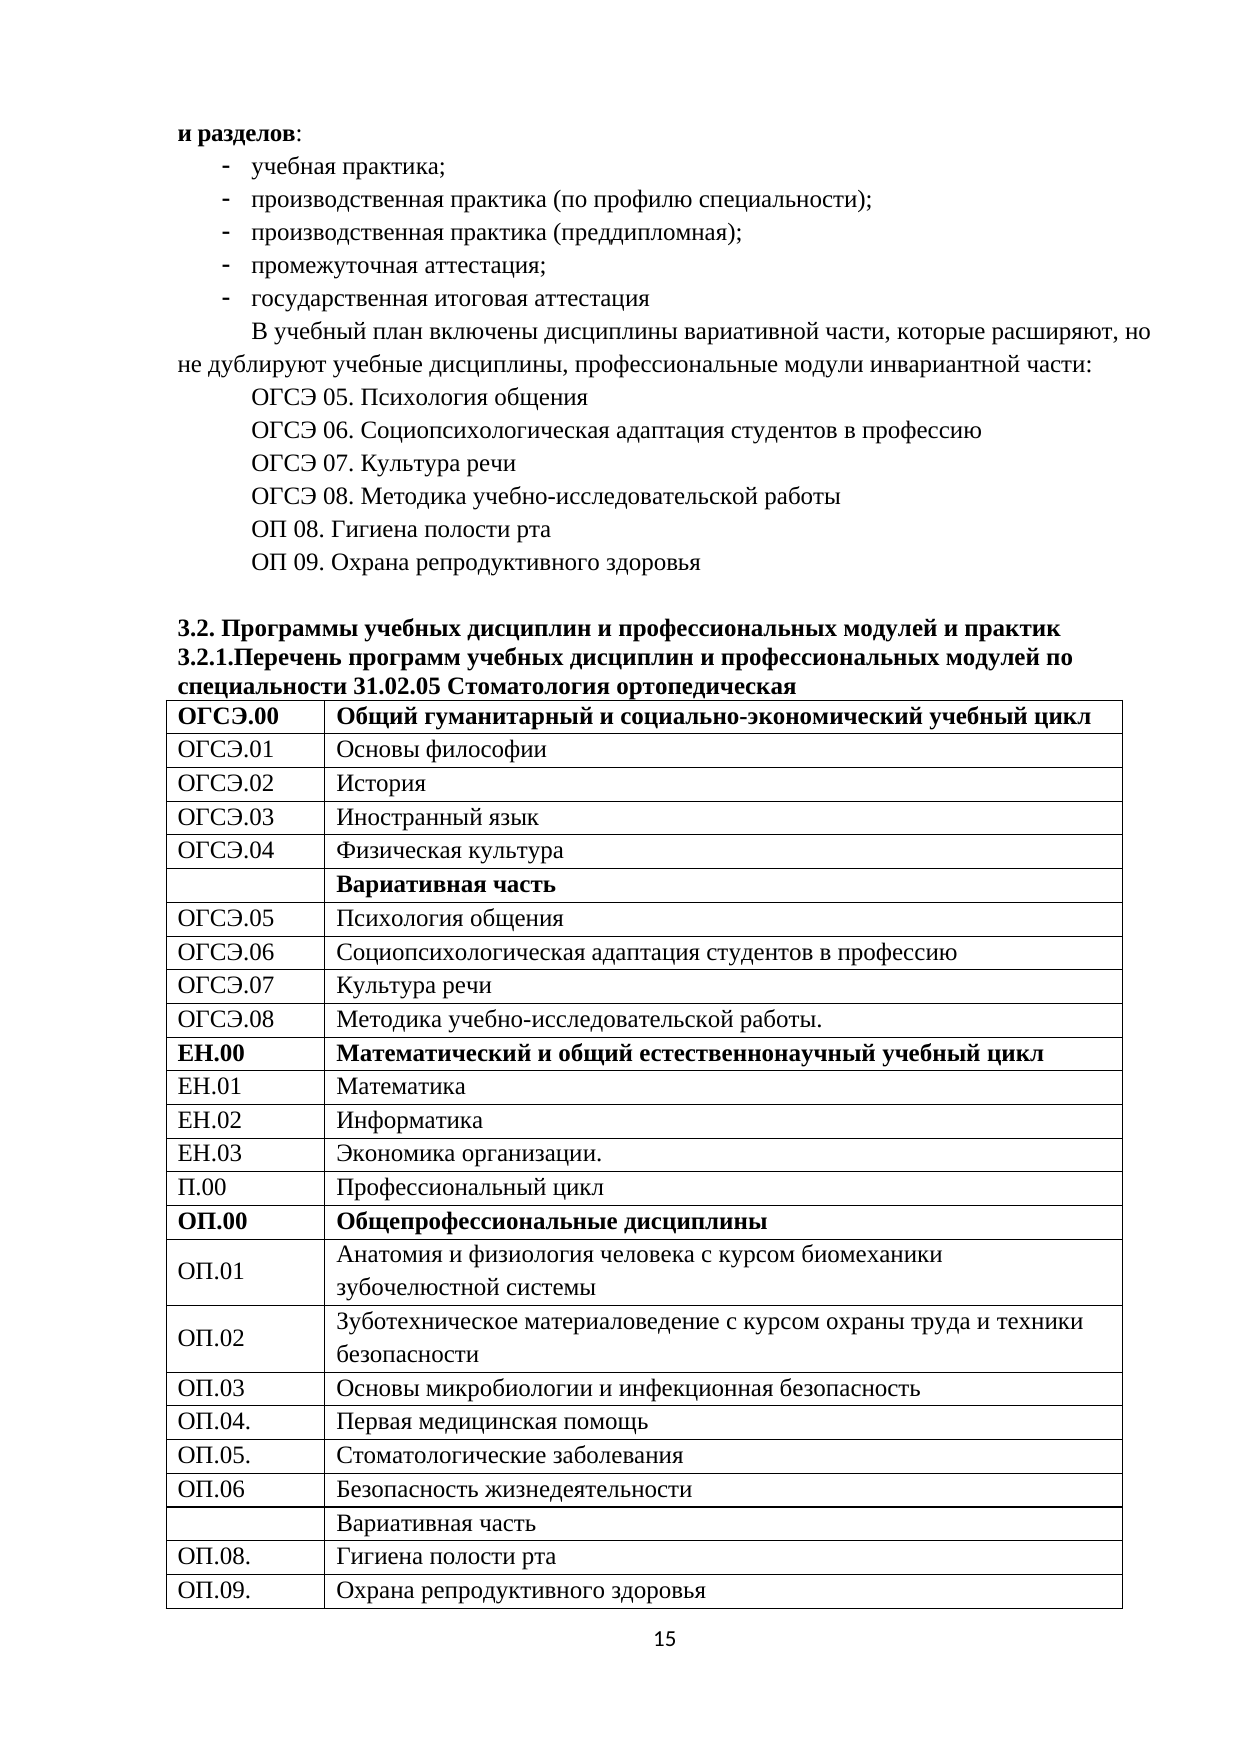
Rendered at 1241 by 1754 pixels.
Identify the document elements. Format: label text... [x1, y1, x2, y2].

list производственная практика (по профилю специальности); [177, 184, 1152, 213]
table_cell ОГСЭ.03 [167, 802, 324, 834]
table_cell Охрана репродуктивного здоровья [325, 1575, 1122, 1608]
table_cell ОГСЭ.01 [167, 734, 324, 767]
table_cell ЕН.00 [167, 1038, 324, 1070]
table_cell ОП.01 [167, 1240, 324, 1305]
table_cell Культура речи [325, 970, 1122, 1003]
list государственная итоговая аттестация [177, 283, 1152, 312]
table_cell Иностранный язык [325, 802, 1122, 834]
table_cell [167, 1508, 324, 1540]
table_cell ОГСЭ.02 [167, 768, 324, 801]
table_cell Психология общения [325, 903, 1122, 936]
list учебная практика; [177, 151, 1152, 180]
table_cell Физическая культура [325, 835, 1122, 868]
text ОГСЭ 05. Психология общения [177, 382, 1152, 411]
table_cell ОП.02 [167, 1306, 324, 1372]
list производственная практика (преддипломная); [177, 217, 1152, 246]
table_cell Гигиена полости рта [325, 1541, 1122, 1574]
text ОП 09. Охрана репродуктивного здоровья [177, 547, 1152, 576]
table_cell ЕН.01 [167, 1071, 324, 1104]
table_cell ОП.06 [167, 1474, 324, 1506]
table_cell Первая медицинская помощь [325, 1406, 1122, 1439]
table_cell Безопасность жизнедеятельности [325, 1474, 1122, 1506]
table_cell Основы микробиологии и инфекционная безопасность [325, 1373, 1122, 1405]
table_header ОГСЭ.00 [167, 701, 324, 733]
table_cell ОГСЭ.07 [167, 970, 324, 1003]
table_cell История [325, 768, 1122, 801]
table_cell Вариативная часть [325, 869, 1122, 902]
table_cell Анатомия и физиология человека с курсом биомеханики зубочелюстной системы [325, 1240, 1122, 1305]
table_cell ОП.03 [167, 1373, 324, 1405]
table_cell Математика [325, 1071, 1122, 1104]
table_cell ОГСЭ.06 [167, 937, 324, 969]
table_cell ОП.09. [167, 1575, 324, 1608]
table_cell Социопсихологическая адаптация студентов в профессию [325, 937, 1122, 969]
text и разделов: [177, 118, 1152, 147]
text В учебный план включены дисциплины вариативной части, которые расширяют, но не дублируют учебные дисциплины, профессиональные модули инвариантной части: [177, 316, 1152, 378]
text ОГСЭ 06. Социопсихологическая адаптация студентов в профессию [177, 415, 1152, 444]
text ОГСЭ 07. Культура речи [177, 448, 1152, 477]
table_cell П.00 [167, 1172, 324, 1205]
table_cell ОП.05. [167, 1440, 324, 1473]
table_cell Методика учебно-исследовательской работы. [325, 1004, 1122, 1037]
table_cell ЕН.03 [167, 1139, 324, 1171]
subtitle 3.2. Программы учебных дисциплин и профессиональных модулей и практик [177, 613, 1152, 642]
table_cell Информатика [325, 1105, 1122, 1137]
table_cell Стоматологические заболевания [325, 1440, 1122, 1473]
table_cell [167, 869, 324, 902]
table_cell Вариативная часть [325, 1508, 1122, 1540]
table_header Общий гуманитарный и социально-экономический учебный цикл [325, 701, 1122, 733]
table_cell Основы философии [325, 734, 1122, 767]
table_cell Общепрофессиональные дисциплины [325, 1206, 1122, 1238]
table_cell ОГСЭ.05 [167, 903, 324, 936]
table_cell ЕН.02 [167, 1105, 324, 1137]
table_cell Зуботехническое материаловедение с курсом охраны труда и техники безопасности [325, 1306, 1122, 1372]
text ОП 08. Гигиена полости рта [177, 514, 1152, 543]
subtitle 3.2.1.Перечень программ учебных дисциплин и профессиональных модулей по специальности 31.02.05 Стоматология ортопедическая [177, 642, 1152, 700]
table_cell Математический и общий естественнонаучный учебный цикл [325, 1038, 1122, 1070]
table_cell Экономика организации. [325, 1139, 1122, 1171]
table_cell ОП.08. [167, 1541, 324, 1574]
table_cell ОП.04. [167, 1406, 324, 1439]
list промежуточная аттестация; [177, 250, 1152, 279]
table_cell ОГСЭ.04 [167, 835, 324, 868]
text ОГСЭ 08. Методика учебно-исследовательской работы [177, 481, 1152, 510]
table_cell ОГСЭ.08 [167, 1004, 324, 1037]
table_cell Профессиональный цикл [325, 1172, 1122, 1205]
table_cell ОП.00 [167, 1206, 324, 1238]
